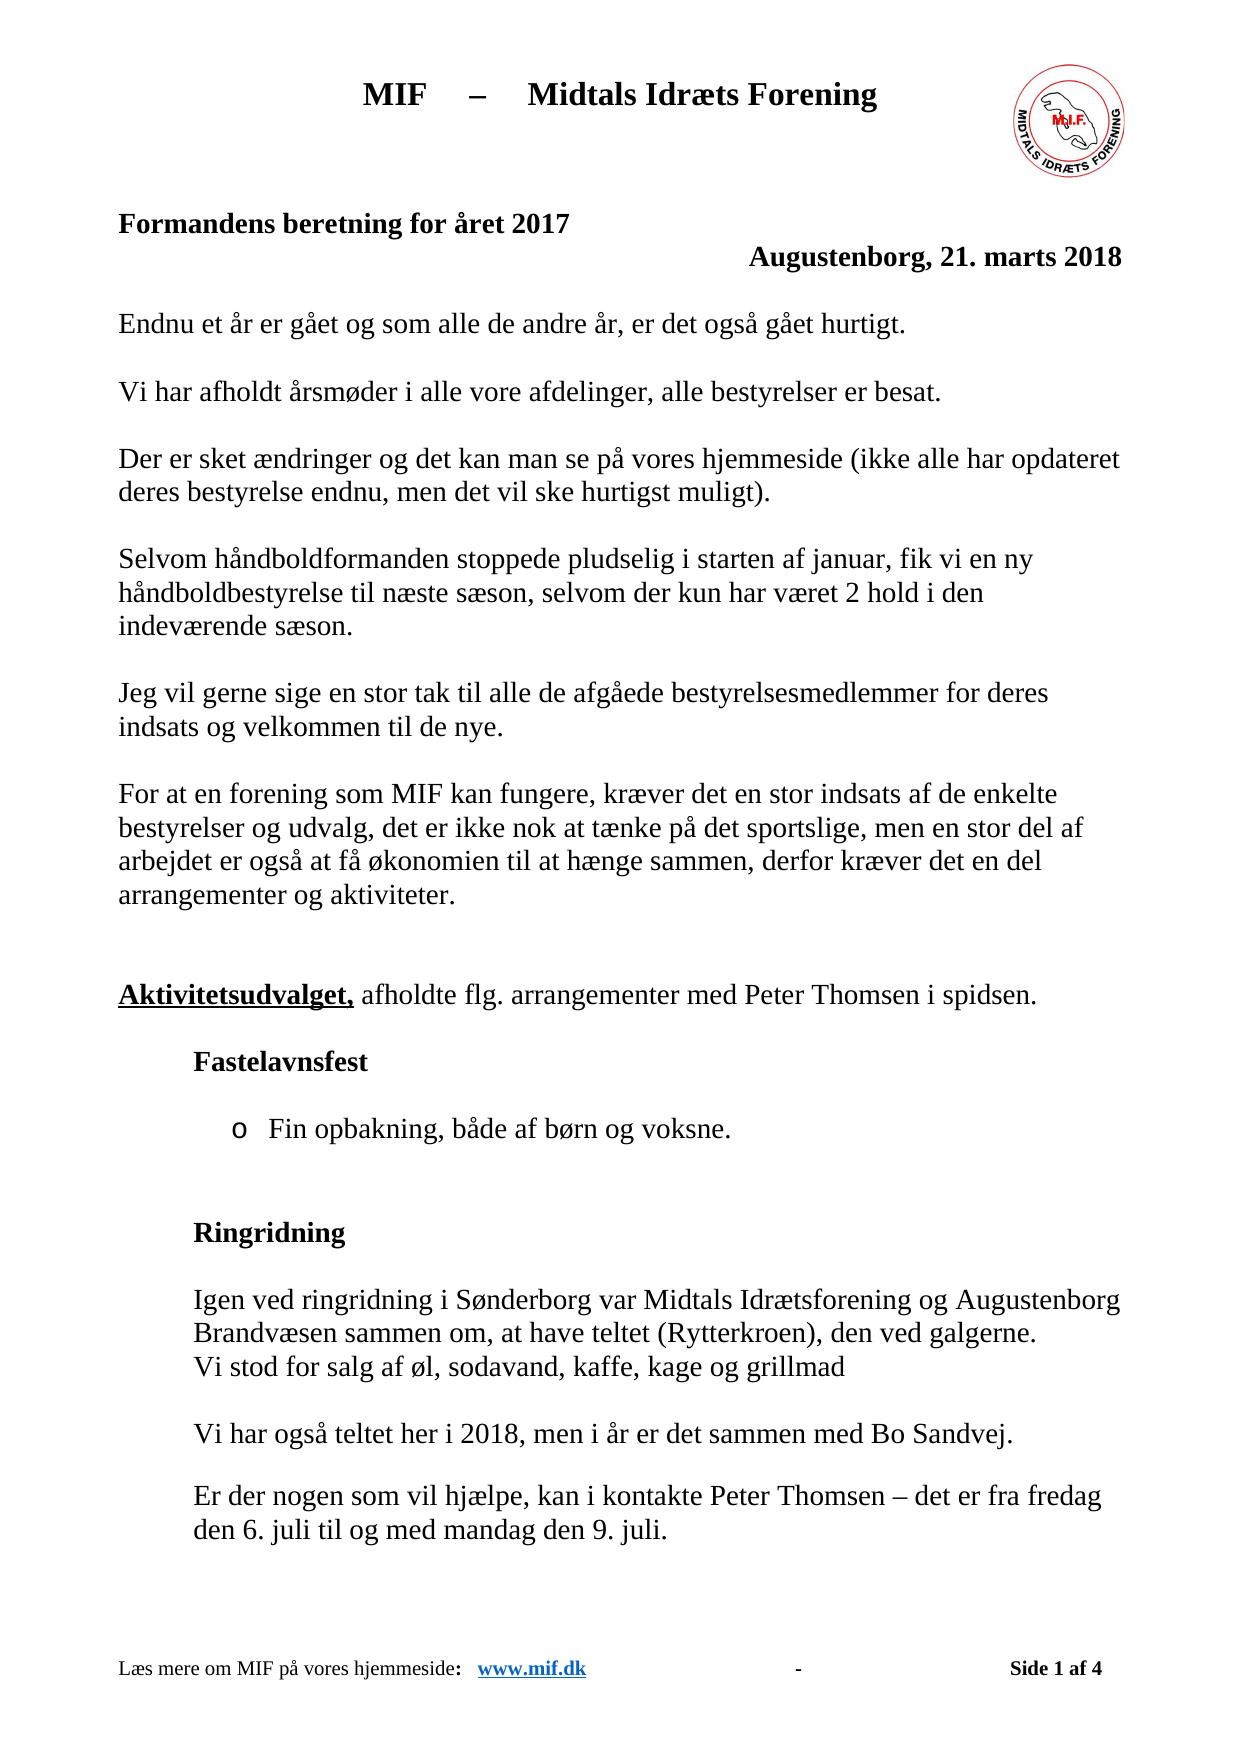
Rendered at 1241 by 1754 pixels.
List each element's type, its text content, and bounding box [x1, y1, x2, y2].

text Er der nogen som vil hjælpe, kan i kontakte Peter Thomsen – det er fra fredag den 6. juli til og med mandag den 9. juli. [193, 1478, 1122, 1545]
text Igen ved ringridning i Sønderborg var Midtals Idrætsforening og Augustenborg Brandvæsen sammen om, at have teltet (Rytterkroen), den ved galgerne. [193, 1282, 1122, 1349]
text For at en forening som MIF kan fungere, kræver det en stor indsats af de enkelte bestyrelser og udvalg, det er ikke nok at tænke på det sportslige, men en stor del af arbejdet er også at få økonomien til at hænge sammen, derfor kræver det en del arrangementer og aktiviteter. [118, 776, 1122, 910]
text Vi har afholdt årsmøder i alle vore afdelinger, alle bestyrelser er besat. [118, 374, 1122, 407]
text Ringridning [193, 1215, 1122, 1248]
text Formandens beretning for året 2017 [118, 206, 1122, 239]
text Jeg vil gerne sige en stor tak til alle de afgåede bestyrelsesmedlemmer for deres indsats og velkommen til de nye. [118, 676, 1122, 743]
text Vi stod for salg af øl, sodavand, kaffe, kage og grillmad [193, 1349, 1122, 1382]
picture [1013, 64, 1125, 178]
text Selvom håndboldformanden stoppede pludselig i starten af januar, fik vi en ny håndboldbestyrelse til næste sæson, selvom der kun har været 2 hold i den indeværende sæson. [118, 541, 1122, 642]
text Der er sket ændringer og det kan man se på vores hjemmeside (ikke alle har opdateret deres bestyrelse endnu, men det vil ske hurtigst muligt). [118, 441, 1122, 508]
text Endnu et år er gået og som alle de andre år, er det også gået hurtigt. [118, 307, 1122, 340]
text Augustenborg, 21. marts 2018 [118, 239, 1122, 273]
text Aktivitetsudvalget, afholdte flg. arrangementer med Peter Thomsen i spidsen. [118, 977, 1122, 1011]
list Fin opbakning, både af børn og voksne. [231, 1112, 1122, 1148]
text Fastelavnsfest [193, 1044, 1122, 1078]
text Vi har også teltet her i 2018, men i år er det sammen med Bo Sandvej. [193, 1416, 1122, 1449]
